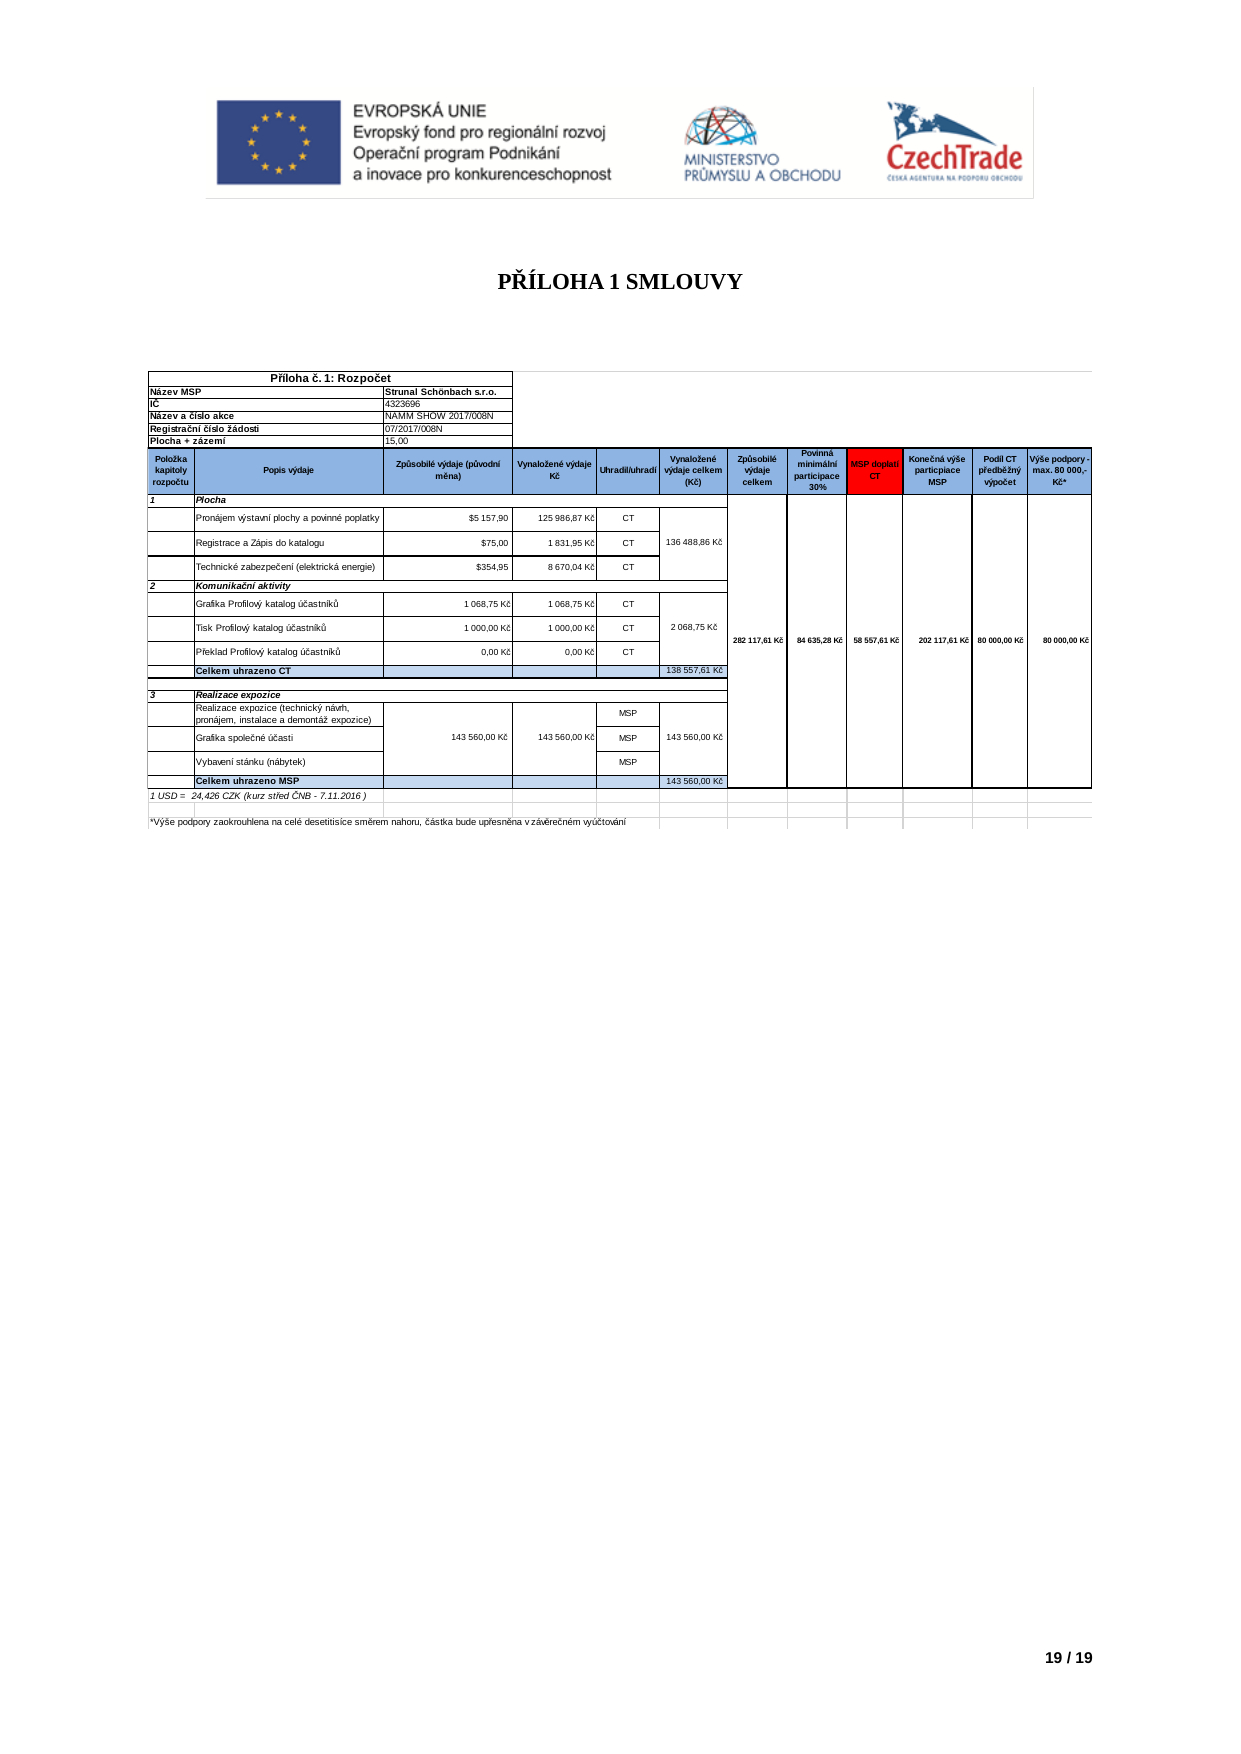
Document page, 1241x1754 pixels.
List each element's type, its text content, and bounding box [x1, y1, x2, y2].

picture [205, 87, 1035, 200]
title PŘÍLOHA 1 smlouvy [148, 268, 1092, 295]
